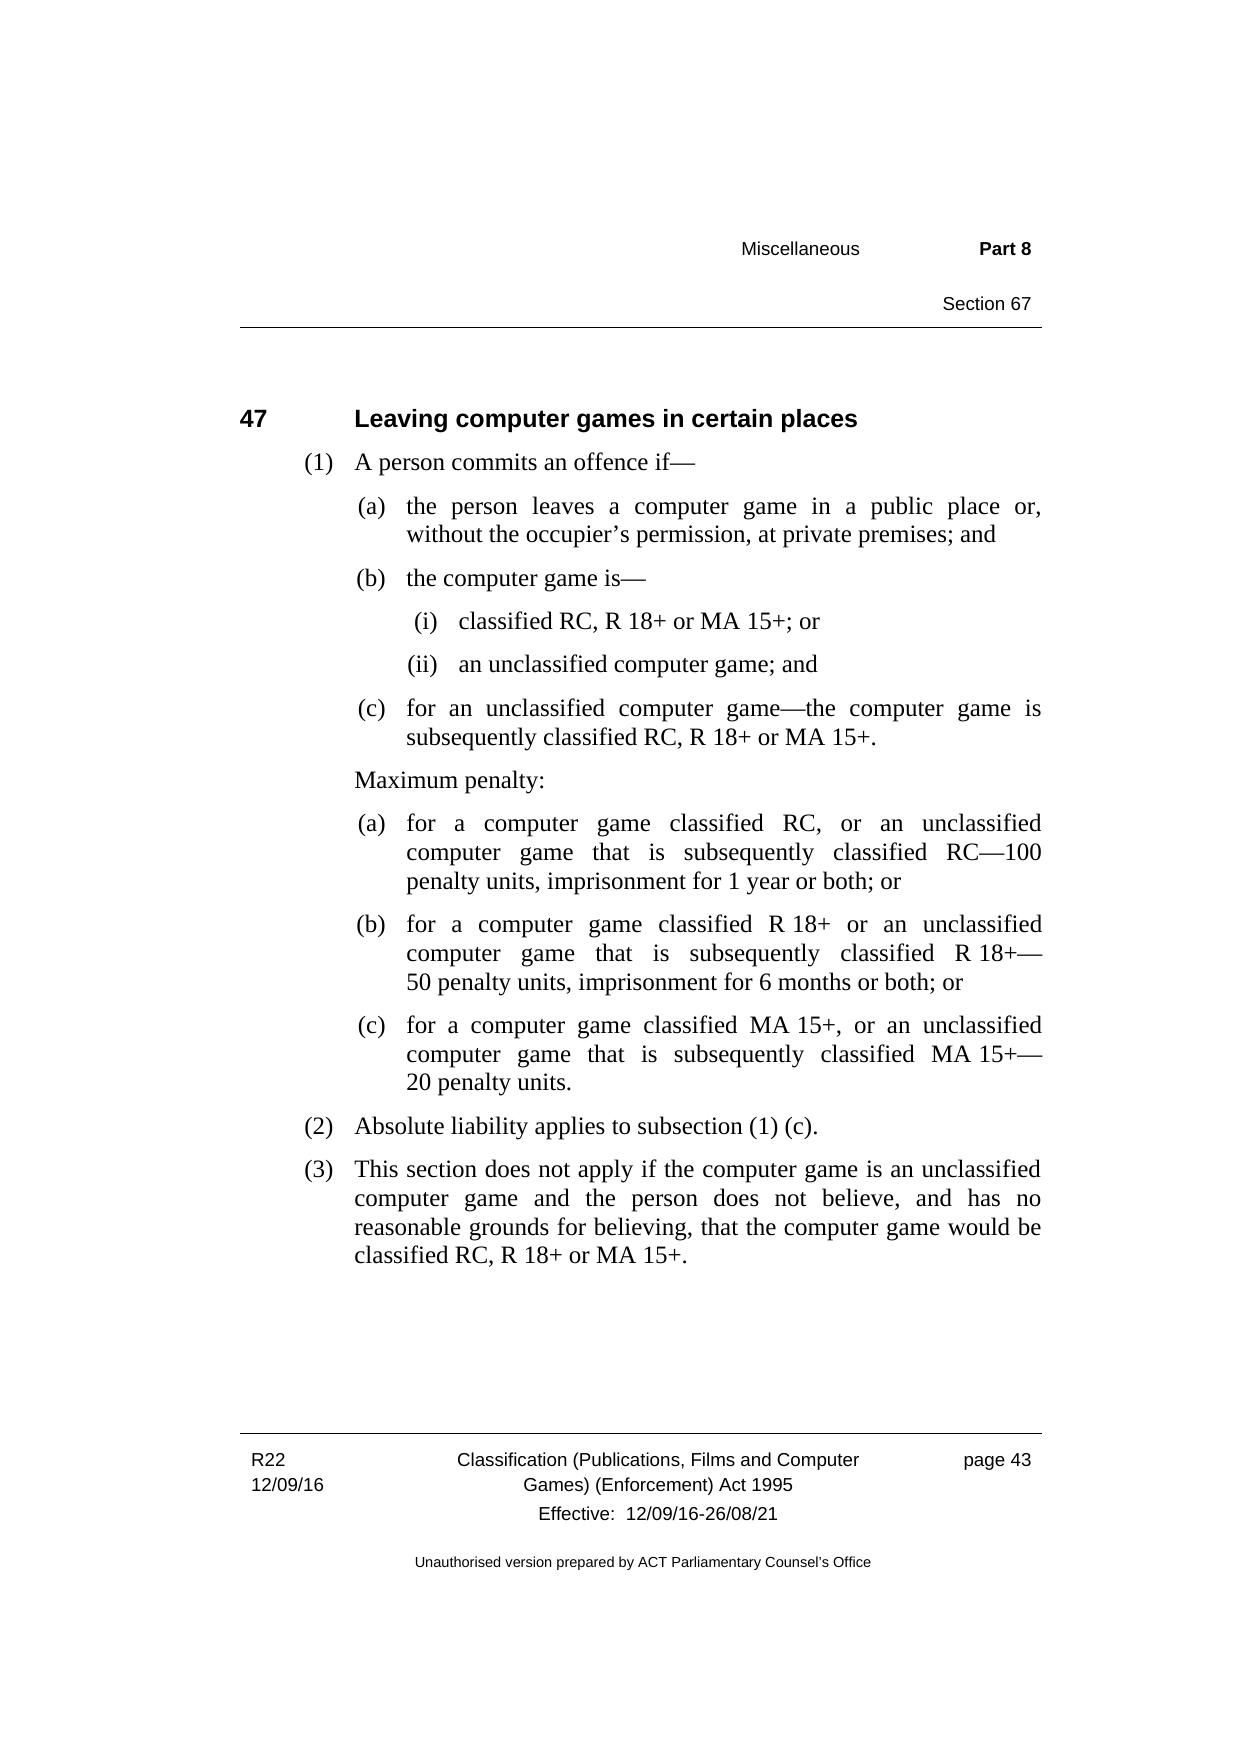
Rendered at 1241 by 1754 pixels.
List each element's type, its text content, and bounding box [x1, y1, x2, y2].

text (c) for an unclassified computer game—the computer game is subsequently classified RC, R 18+ or MA 15+. [239, 693, 1042, 750]
text (c) for a computer game classified MA 15+, or an unclassified computer game that is subsequently classified MA 15+—20 penalty units. [239, 1010, 1042, 1096]
text (1) A person commits an offence if— [239, 447, 1042, 476]
text Maximum penalty: [354, 765, 1042, 794]
text (3) This section does not apply if the computer game is an unclassified computer game and the person does not believe, and has no reasonable grounds for believing, that the computer game would be classified RC, R 18+ or MA 15+. [239, 1154, 1042, 1269]
text (a) the person leaves a computer game in a public place or, without the occupier’s permission, at private premises; and [239, 491, 1042, 548]
text (b) for a computer game classified R 18+ or an unclassified computer game that is subsequently classified R 18+—50 penalty units, imprisonment for 6 months or both; or [239, 909, 1042, 995]
text 47 Leaving computer games in certain places [239, 404, 1042, 433]
text (2) Absolute liability applies to subsection (1) (c). [239, 1111, 1042, 1139]
text (i) classified RC, R 18+ or MA 15+; or [239, 606, 1042, 635]
text (b) the computer game is— [239, 563, 1042, 592]
text (a) for a computer game classified RC, or an unclassified computer game that is subsequently classified RC—100 penalty units, imprisonment for 1 year or both; or [239, 808, 1042, 894]
text (ii) an unclassified computer game; and [239, 649, 1042, 678]
